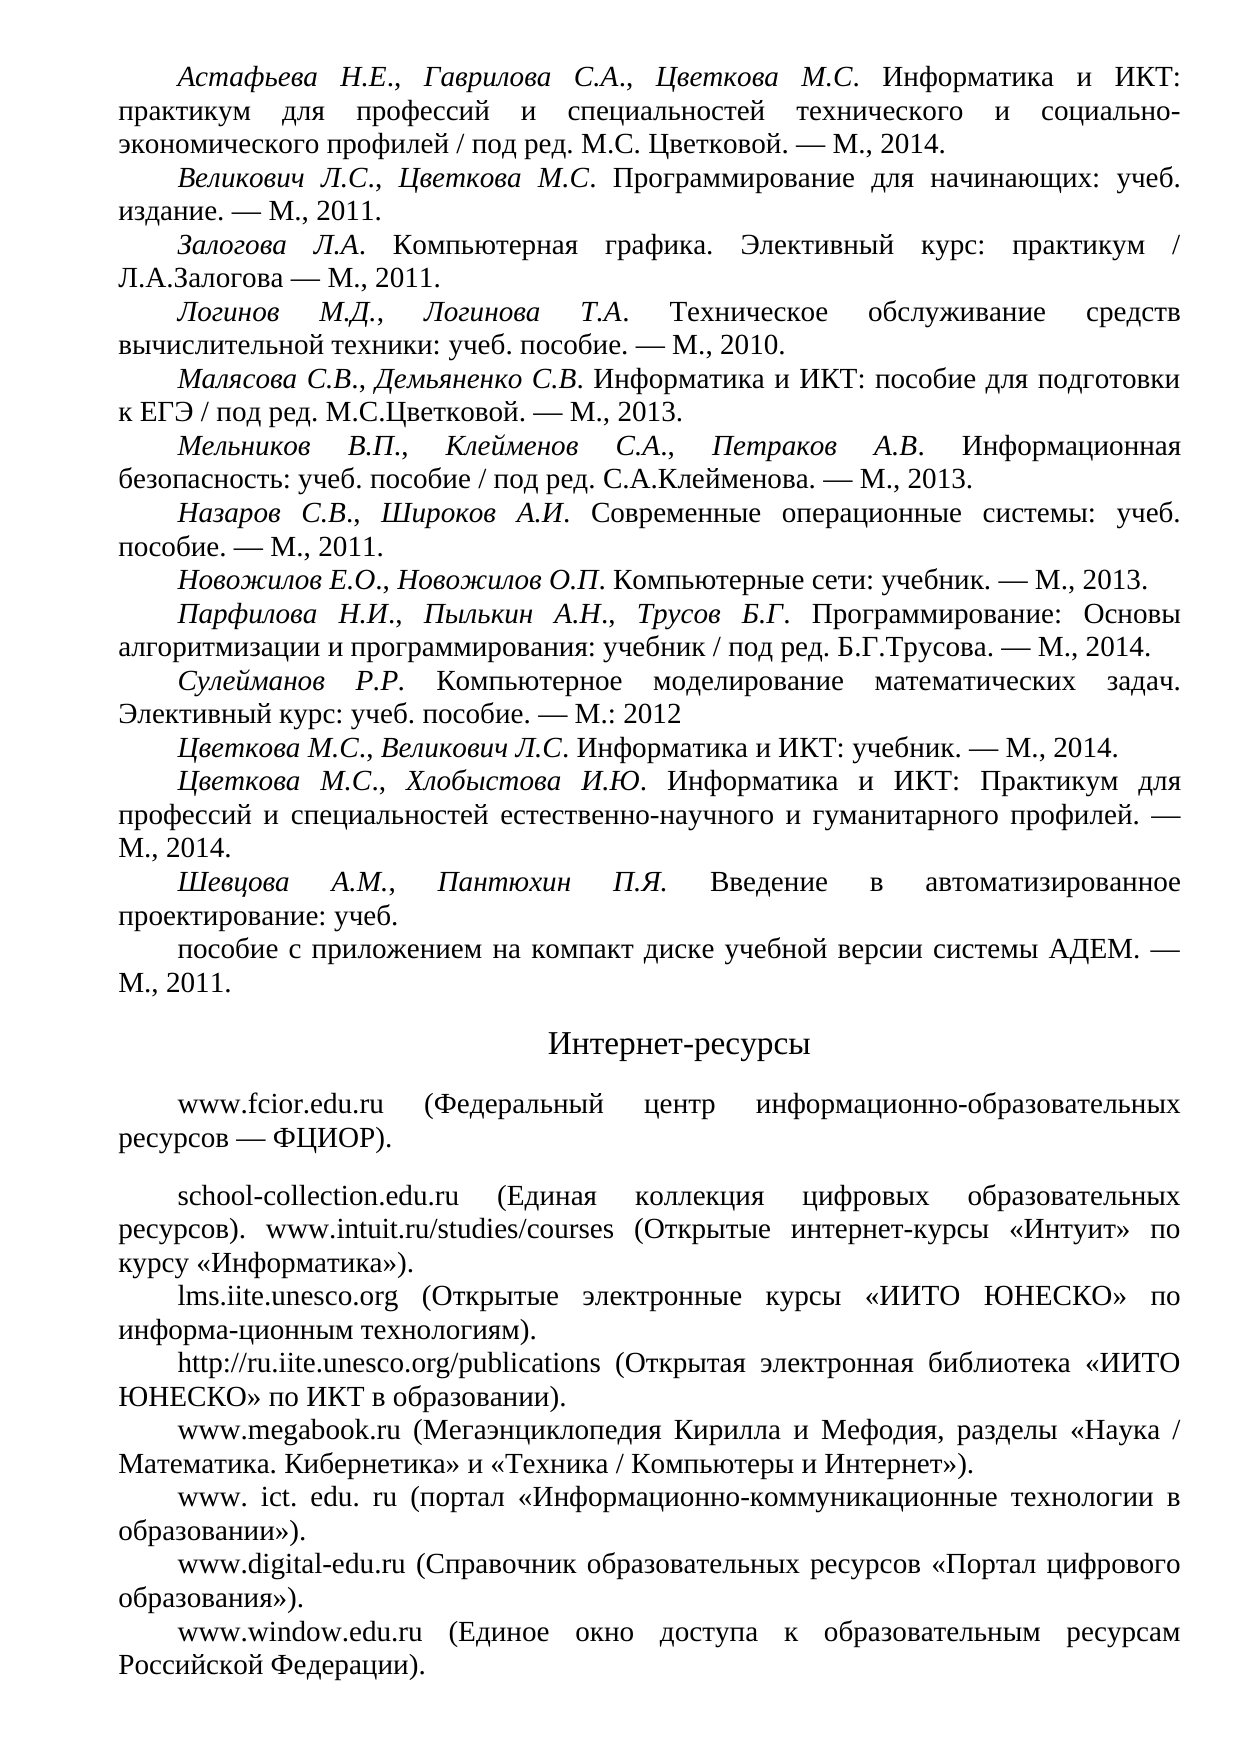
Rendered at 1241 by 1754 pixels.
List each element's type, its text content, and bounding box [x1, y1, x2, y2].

text Назаров С.В., Широков А.И. Современные операционные системы: учеб. пособие. — М., 2011. [118, 495, 1181, 562]
text пособие с приложением на компакт диске учебной версии системы АДЕМ. — М., 2011. [118, 931, 1181, 998]
text www.window.edu.ru (Единое окно доступа к образовательным ресурсам Российской Федерации). [118, 1614, 1181, 1681]
text Малясова С.В., Демьяненко С.В. Информатика и ИКТ: пособие для подготовки к ЕГЭ / под ред. М.С.Цветковой. — М., 2013. [118, 361, 1181, 428]
text http://ru.iite.unesco.org/publications (Открытая электронная библиотека «ИИТО ЮНЕСКО» по ИКТ в образовании). [118, 1345, 1181, 1412]
text Шевцова А.М., Пантюхин П.Я. Введение в автоматизированное проектирование: учеб. [118, 864, 1181, 931]
text Логинов М.Д., Логинова Т.А. Техническое обслуживание средств вычислительной техники: учеб. пособие. — М., 2010. [118, 294, 1181, 361]
text Новожилов Е.О., Новожилов О.П. Компьютерные сети: учебник. — М., 2013. [118, 562, 1181, 596]
text Залогова Л.А. Компьютерная графика. Элективный курс: практикум / Л.А.Залогова — М., 2011. [118, 227, 1181, 294]
text www.digital-edu.ru (Справочник образовательных ресурсов «Портал цифрового образования»). [118, 1547, 1181, 1614]
text www.fcior.edu.ru (Федеральный центр информационно-образовательных ресурсов — ФЦИОР). [118, 1087, 1181, 1154]
text lms.iite.unesco.org (Открытые электронные курсы «ИИТО ЮНЕСКО» по информа-ционным технологиям). [118, 1278, 1181, 1345]
text Мельников В.П., Клейменов С.А., Петраков А.В. Информационная безопасность: учеб. пособие / под ред. С.А.Клейменова. — М., 2013. [118, 428, 1181, 495]
text school-collection.edu.ru (Единая коллекция цифровых образовательных ресурсов). www.intuit.ru/studies/courses (Открытые интернет-курсы «Интуит» по курсу «Информатика»). [118, 1178, 1181, 1278]
text Астафьева Н.Е., Гаврилова С.А., Цветкова М.С. Информатика и ИКТ: практикум для профессий и специальностей технического и социально-экономического профилей / под ред. М.С. Цветковой. — М., 2014. [118, 59, 1181, 160]
text Цветкова М.С., Великович Л.С. Информатика и ИКТ: учебник. — М., 2014. [118, 730, 1181, 763]
text Парфилова Н.И., Пылькин А.Н., Трусов Б.Г. Программирование: Основы алгоритмизации и программирования: учебник / под ред. Б.Г.Трусова. — М., 2014. [118, 596, 1181, 663]
text Великович Л.С., Цветкова М.С. Программирование для начинающих: учеб. издание. — М., 2011. [118, 160, 1181, 227]
text Интернет-ресурсы [118, 1023, 1181, 1062]
text Цветкова М.С., Хлобыстова И.Ю. Информатика и ИКТ: Практикум для профессий и специальностей естественно-научного и гуманитарного профилей. — М., 2014. [118, 763, 1181, 864]
text www. ict. edu. ru (портал «Информационно-коммуникационные технологии в образовании»). [118, 1479, 1181, 1547]
text www.megabook.ru (Мегаэнциклопедия Кирилла и Мефодия, разделы «Наука / Математика. Кибернетика» и «Техника / Компьютеры и Интернет»). [118, 1412, 1181, 1479]
text Сулейманов Р.Р. Компьютерное моделирование математических задач. Элективный курс: учеб. пособие. — М.: 2012 [118, 663, 1181, 730]
